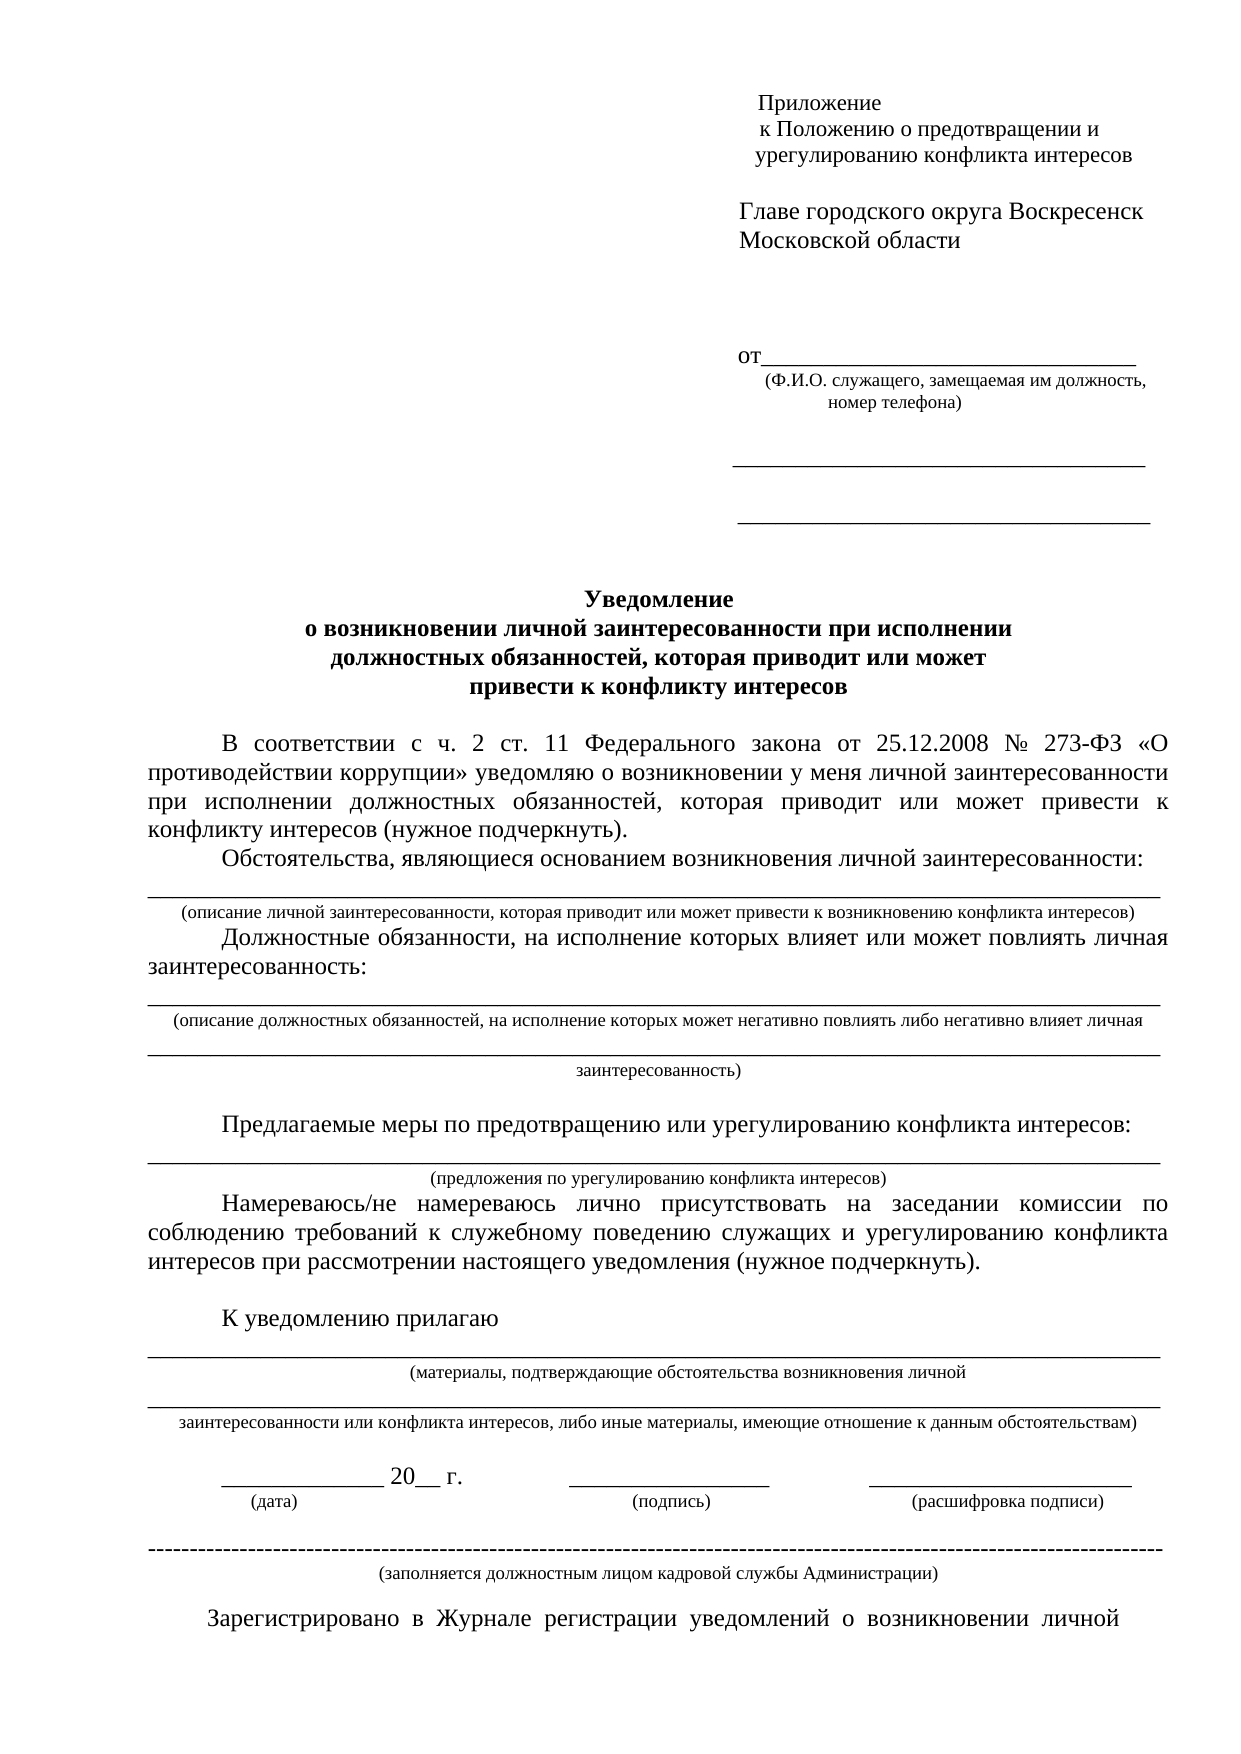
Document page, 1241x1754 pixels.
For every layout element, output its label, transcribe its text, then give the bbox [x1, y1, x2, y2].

text _________________________________ [738, 498, 1169, 527]
text привести к конфликту интересов [148, 671, 1169, 699]
text (Ф.И.О. служащего, замещаемая им должность, номер телефона) [620, 369, 1169, 412]
text Московской области [620, 225, 1169, 254]
text К уведомлению прилагаю [148, 1303, 1169, 1332]
text Предлагаемые меры по предотвращению или урегулированию конфликта интересов: [148, 1109, 1169, 1138]
text _________________________________________________________________________________ [148, 1030, 1169, 1059]
text (заполняется должностным лицом кадровой службы Администрации) [148, 1562, 1169, 1584]
text Зарегистрировано в Журнале регистрации уведомлений о возникновении личной [148, 1603, 1169, 1632]
text к Положению о предотвращении и [148, 115, 1169, 141]
text В соответствии с ч. 2 ст. 11 Федерального закона от 25.12.2008 № 273-ФЗ «О противодействии коррупции» уведомляю о возникновении у меня личной заинтересованности при исполнении должностных обязанностей, которая приводит или может привести к конфликту интересов (нужное подчеркнуть). [148, 728, 1169, 843]
text от______________________________ [738, 340, 1169, 369]
text (дата) (подпись) (расшифровка подписи) [148, 1490, 1169, 1512]
text _________________________________________________________________________________ [148, 1382, 1169, 1411]
text Уведомление [148, 584, 1169, 613]
text (предложения по урегулированию конфликта интересов) [148, 1167, 1169, 1188]
text (материалы, подтверждающие обстоятельства возникновения личной [148, 1361, 1169, 1382]
text _________________________________ [620, 441, 1169, 469]
text -------------------------------------------------------------------------------------------------------------------------- [148, 1533, 1169, 1562]
text (описание личной заинтересованности, которая приводит или может привести к возникновению конфликта интересов) [148, 901, 1169, 922]
text заинтересованности или конфликта интересов, либо иные материалы, имеющие отношение к данным обстоятельствам) [148, 1411, 1169, 1433]
text Главе городского округа Воскресенск [620, 196, 1169, 225]
text _________________________________________________________________________________ [148, 872, 1169, 901]
text Намереваюсь/не намереваюсь лично присутствовать на заседании комиссии по соблюдению требований к служебному поведению служащих и урегулированию конфликта интересов при рассмотрении настоящего уведомления (нужное подчеркнуть). [148, 1188, 1169, 1274]
text _________________________________________________________________________________ [148, 980, 1169, 1009]
text урегулированию конфликта интересов [148, 141, 1169, 168]
text _____________ 20__ г. ________________ _____________________ [221, 1461, 1169, 1490]
text должностных обязанностей, которая приводит или может [148, 642, 1169, 671]
text заинтересованность) [148, 1059, 1169, 1081]
text Обстоятельства, являющиеся основанием возникновения личной заинтересованности: [148, 843, 1169, 872]
text _________________________________________________________________________________ [148, 1138, 1169, 1167]
text Приложение [620, 89, 1169, 115]
text Должностные обязанности, на исполнение которых влияет или может повлиять личная заинтересованность: [148, 922, 1169, 980]
text (описание должностных обязанностей, на исполнение которых может негативно повлиять либо негативно влияет личная [148, 1009, 1169, 1030]
text о возникновении личной заинтересованности при исполнении [148, 613, 1169, 642]
text _________________________________________________________________________________ [148, 1332, 1169, 1361]
